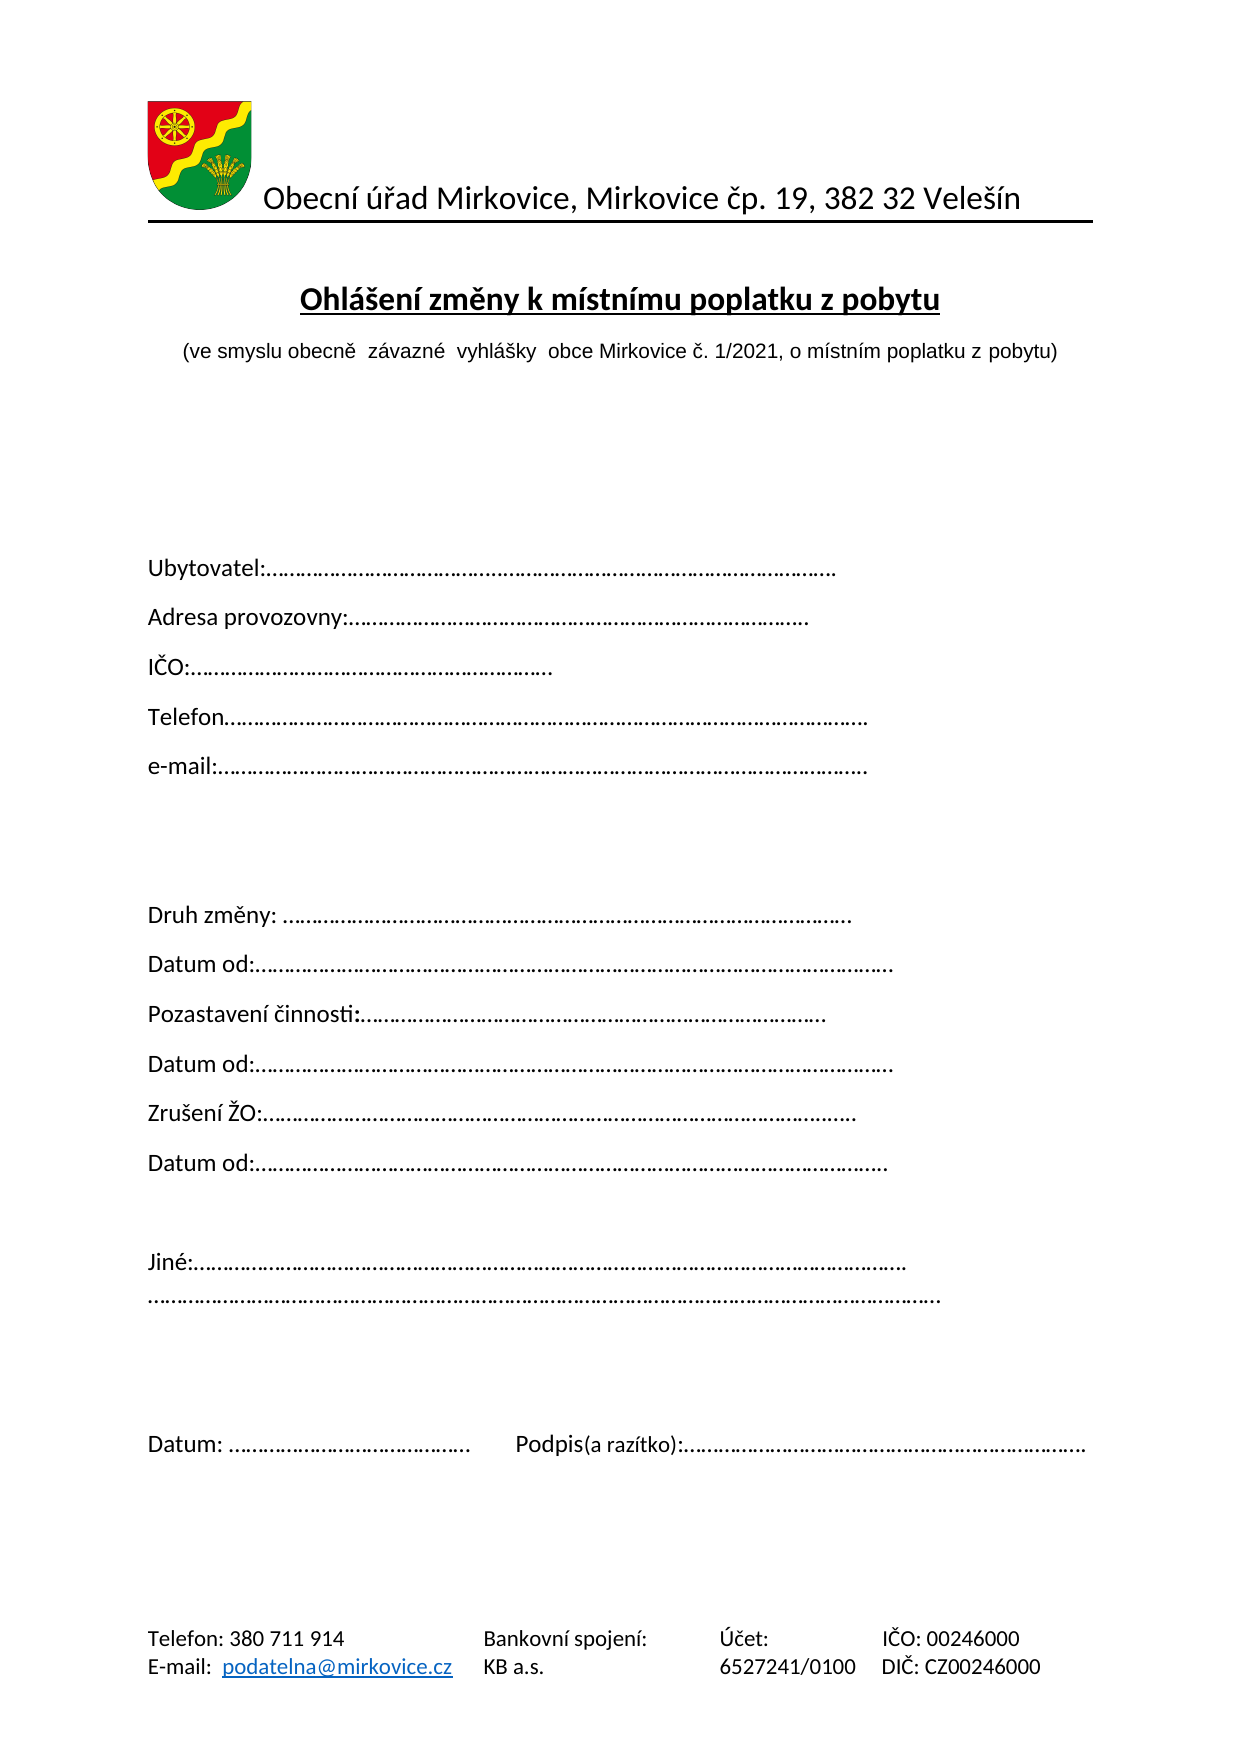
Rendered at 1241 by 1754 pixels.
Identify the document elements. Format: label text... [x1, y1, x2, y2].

text Datum od:………………………………………………………………………………………………… [148, 1048, 1093, 1078]
text Datum od:……………………………………………………………………………………………….. [148, 1147, 1093, 1177]
text (ve smyslu obecně závazné vyhlášky obce Mirkovice č. 1/2021, o místním poplatku z pobytu) [148, 338, 1093, 362]
text Telefon…………………………………………………………………………………………………. [148, 701, 1093, 731]
title Obecní úřad Mirkovice, Mirkovice čp. 19, 382 32 Velešín [148, 102, 1093, 220]
text Zrušení ŽO:……………………………………………………………………………………..….. [148, 1097, 1093, 1128]
text Ubytovatel:…………………………………..…………………………………………………. [148, 552, 1093, 582]
text Pozastavení činnosti:……………………………………………………………………… [148, 998, 1093, 1029]
text Druh změny: ……………………………………………………………………………………… [148, 899, 1093, 929]
picture [147, 101, 252, 210]
text IČO:……………………………………………………… [148, 651, 1093, 682]
text Ohlášení změny k místnímu poplatku z pobytu [148, 278, 1093, 319]
text Datum: …………………………………… Podpis(a razítko):……………………………………………………………. [148, 1428, 1093, 1458]
text Datum od:………………………………………………………………………………………………… [148, 948, 1093, 979]
text e-mail:………………………………………………………………………………………………….. [148, 750, 1093, 781]
text Jiné:…………………………………………………………………………………………………………….………………………………………………………………………………………………………………………… [148, 1246, 1093, 1309]
text Adresa provozovny:…………………………………………………………………….. [148, 601, 1093, 632]
